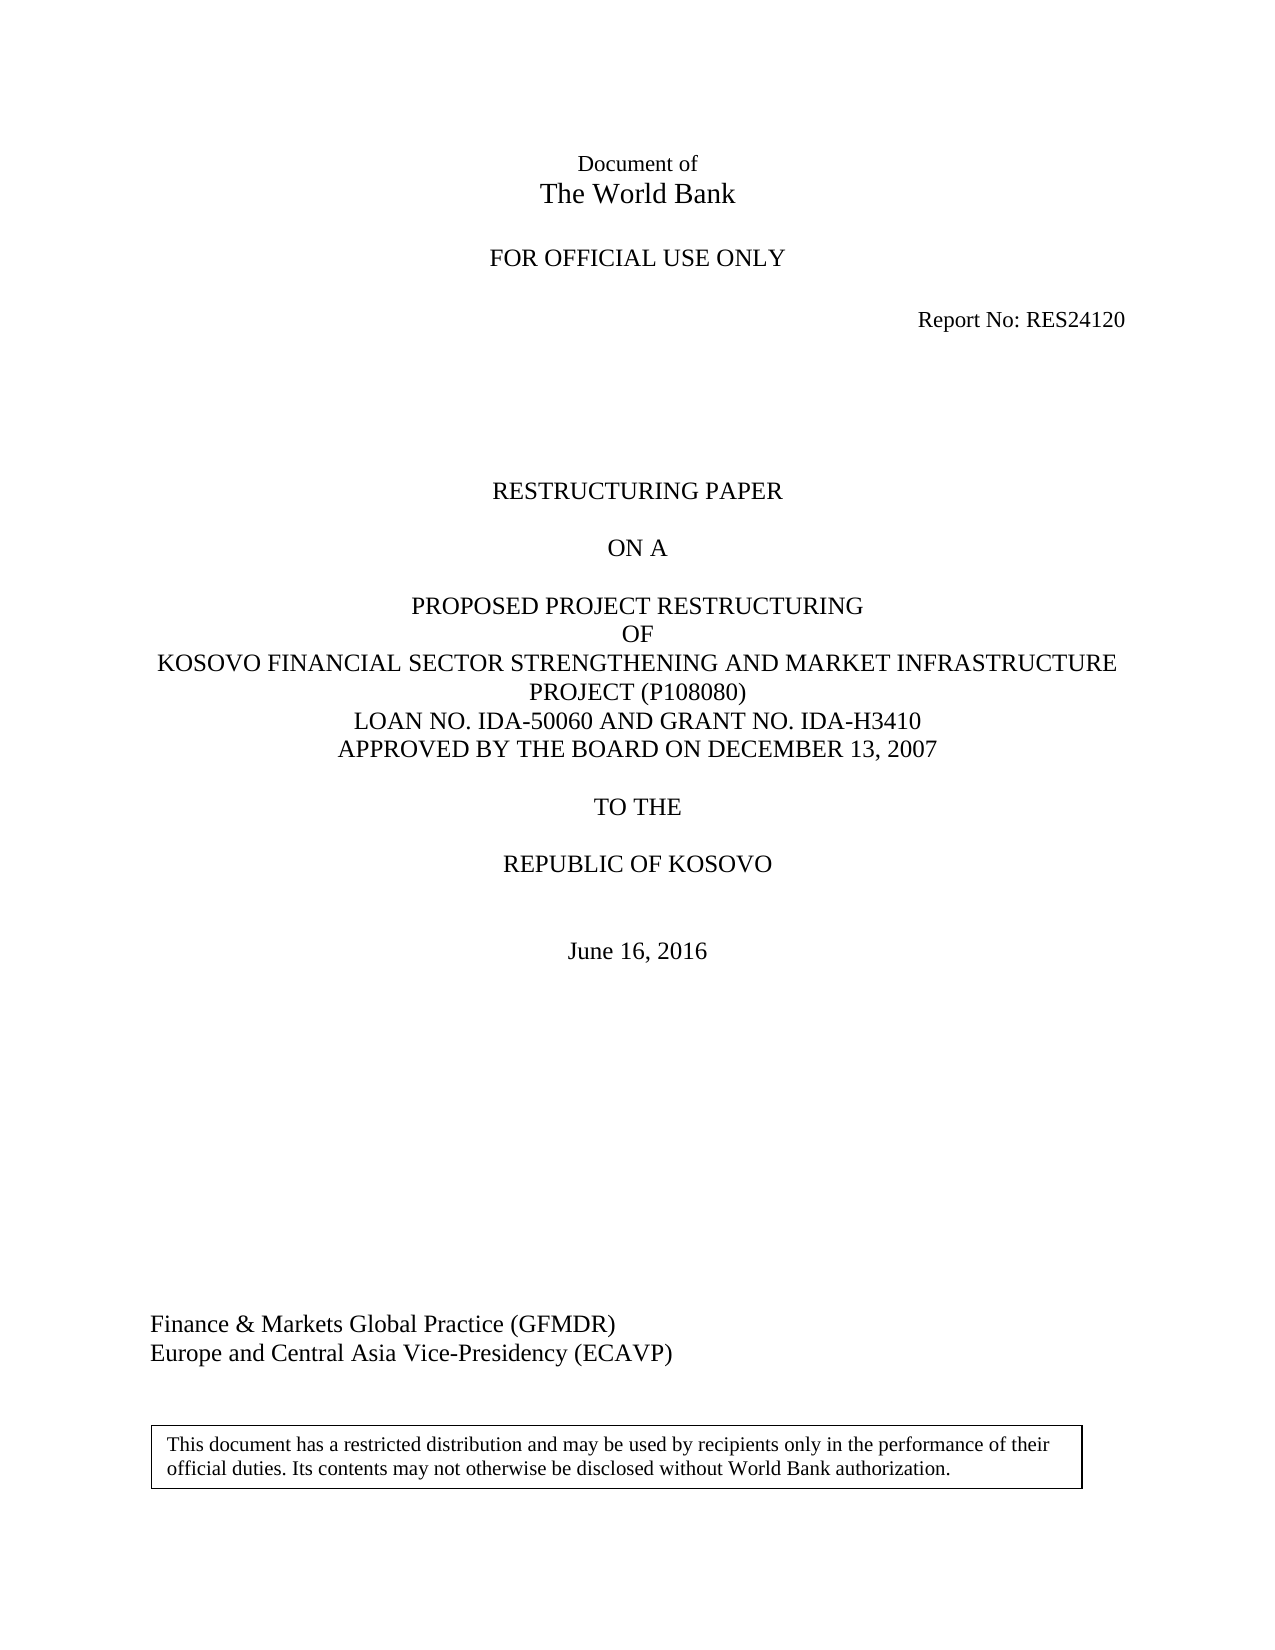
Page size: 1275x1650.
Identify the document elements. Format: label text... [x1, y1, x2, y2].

text ON A [150, 533, 1125, 562]
text KOSOVO FINANCIAL SECTOR STRENGTHENING AND MARKET INFRASTRUCTURE [150, 648, 1125, 677]
text PROJECT (P108080) [150, 677, 1125, 706]
text APPROVED BY THE BOARD ON DECEMBER 13, 2007 [150, 734, 1125, 763]
text of [150, 619, 1125, 648]
text The World Bank [150, 176, 1125, 210]
text Finance & Markets Global Practice (GFMDR) [150, 1309, 1125, 1338]
text LOAN NO. IDA-50060 AND GRANT NO. IDA-H3410 [150, 706, 1125, 734]
text FOR OFFICIAL USE ONLY [150, 243, 1125, 272]
text TO THE [150, 792, 1125, 821]
text Document of [150, 150, 1125, 176]
text Republic of Kosovo [150, 849, 1125, 878]
text Restructuring PAPER [150, 476, 1125, 504]
text June 16, 2016 [150, 936, 1125, 964]
text Europe and Central Asia Vice-Presidency (ECAVP) [150, 1338, 1125, 1367]
text Report No: RES24120 [150, 306, 1125, 332]
text PROPOSED Project restructuring [150, 591, 1125, 619]
